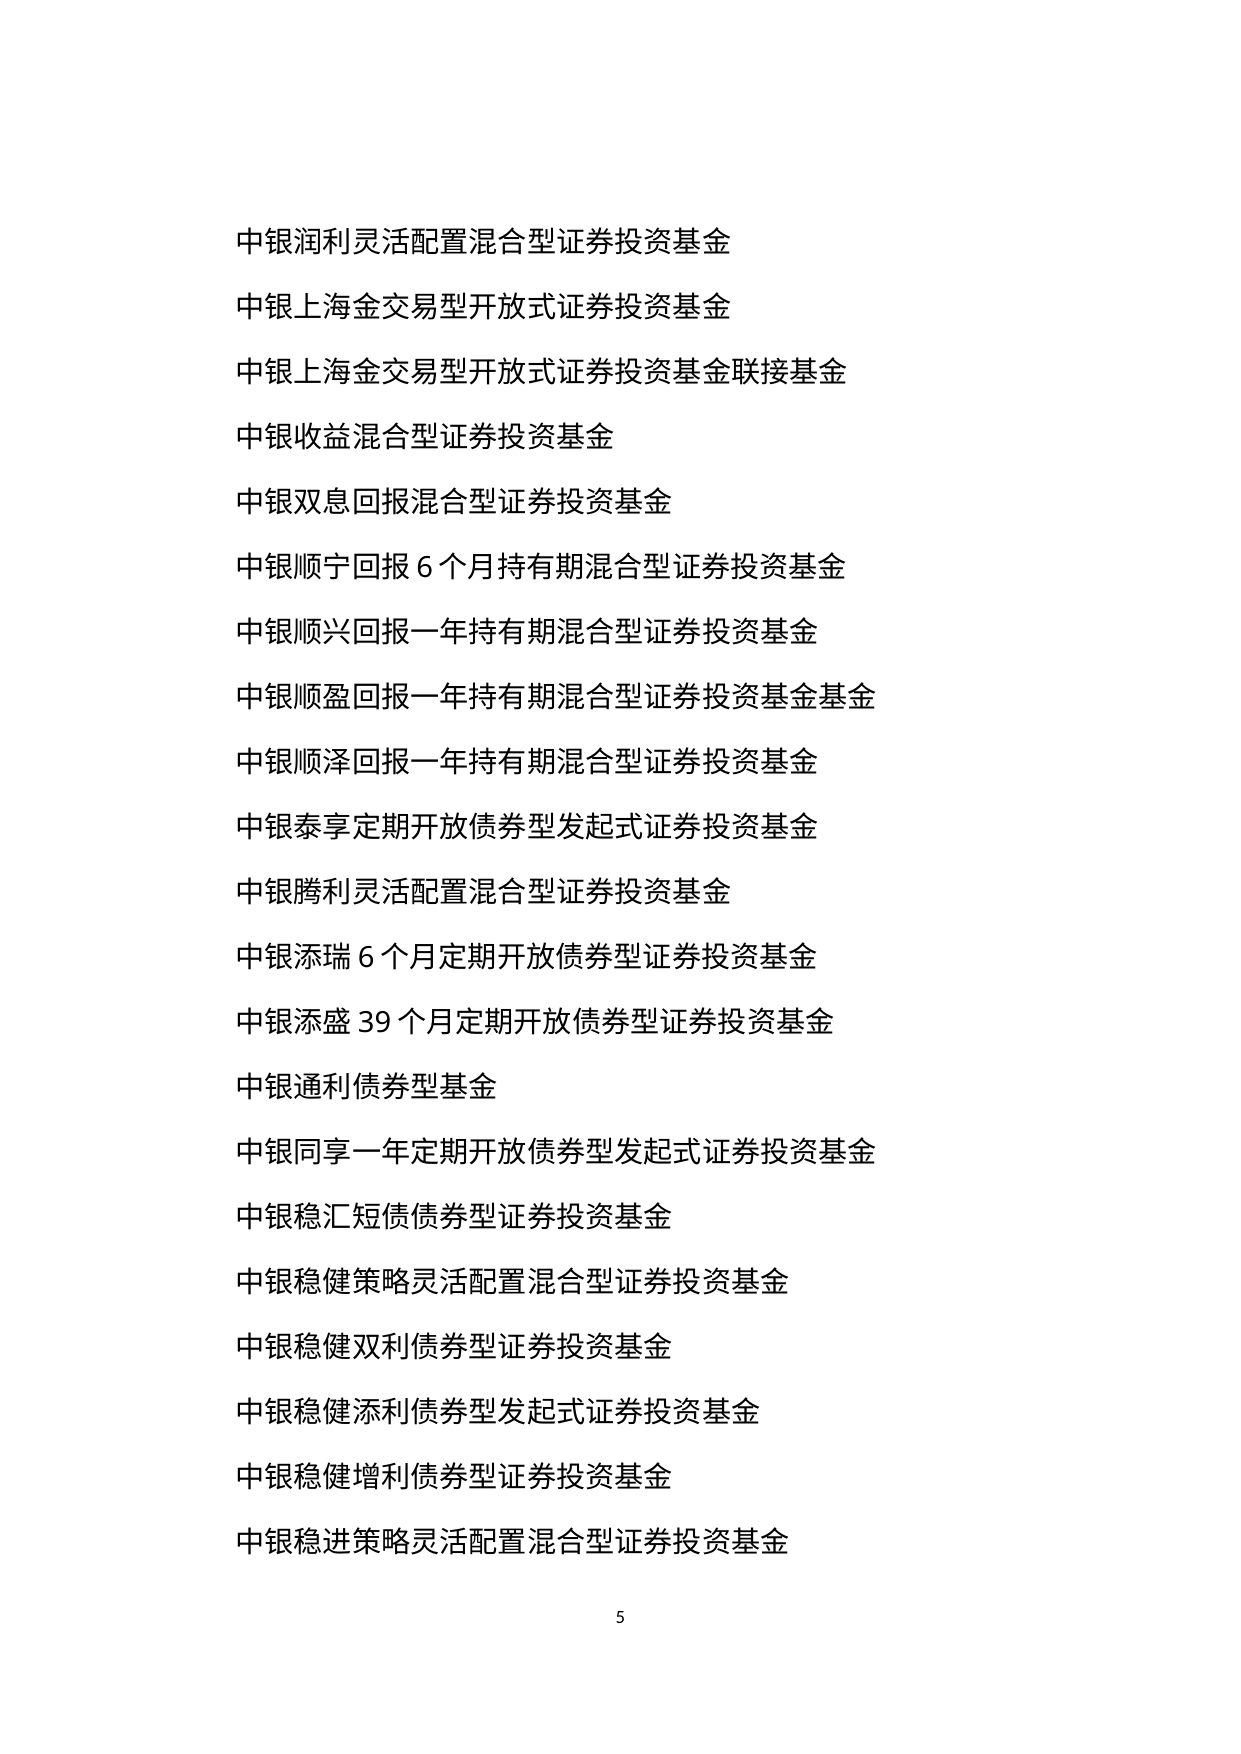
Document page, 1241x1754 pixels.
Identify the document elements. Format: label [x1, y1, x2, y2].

table_header [166, 207, 1240, 1572]
